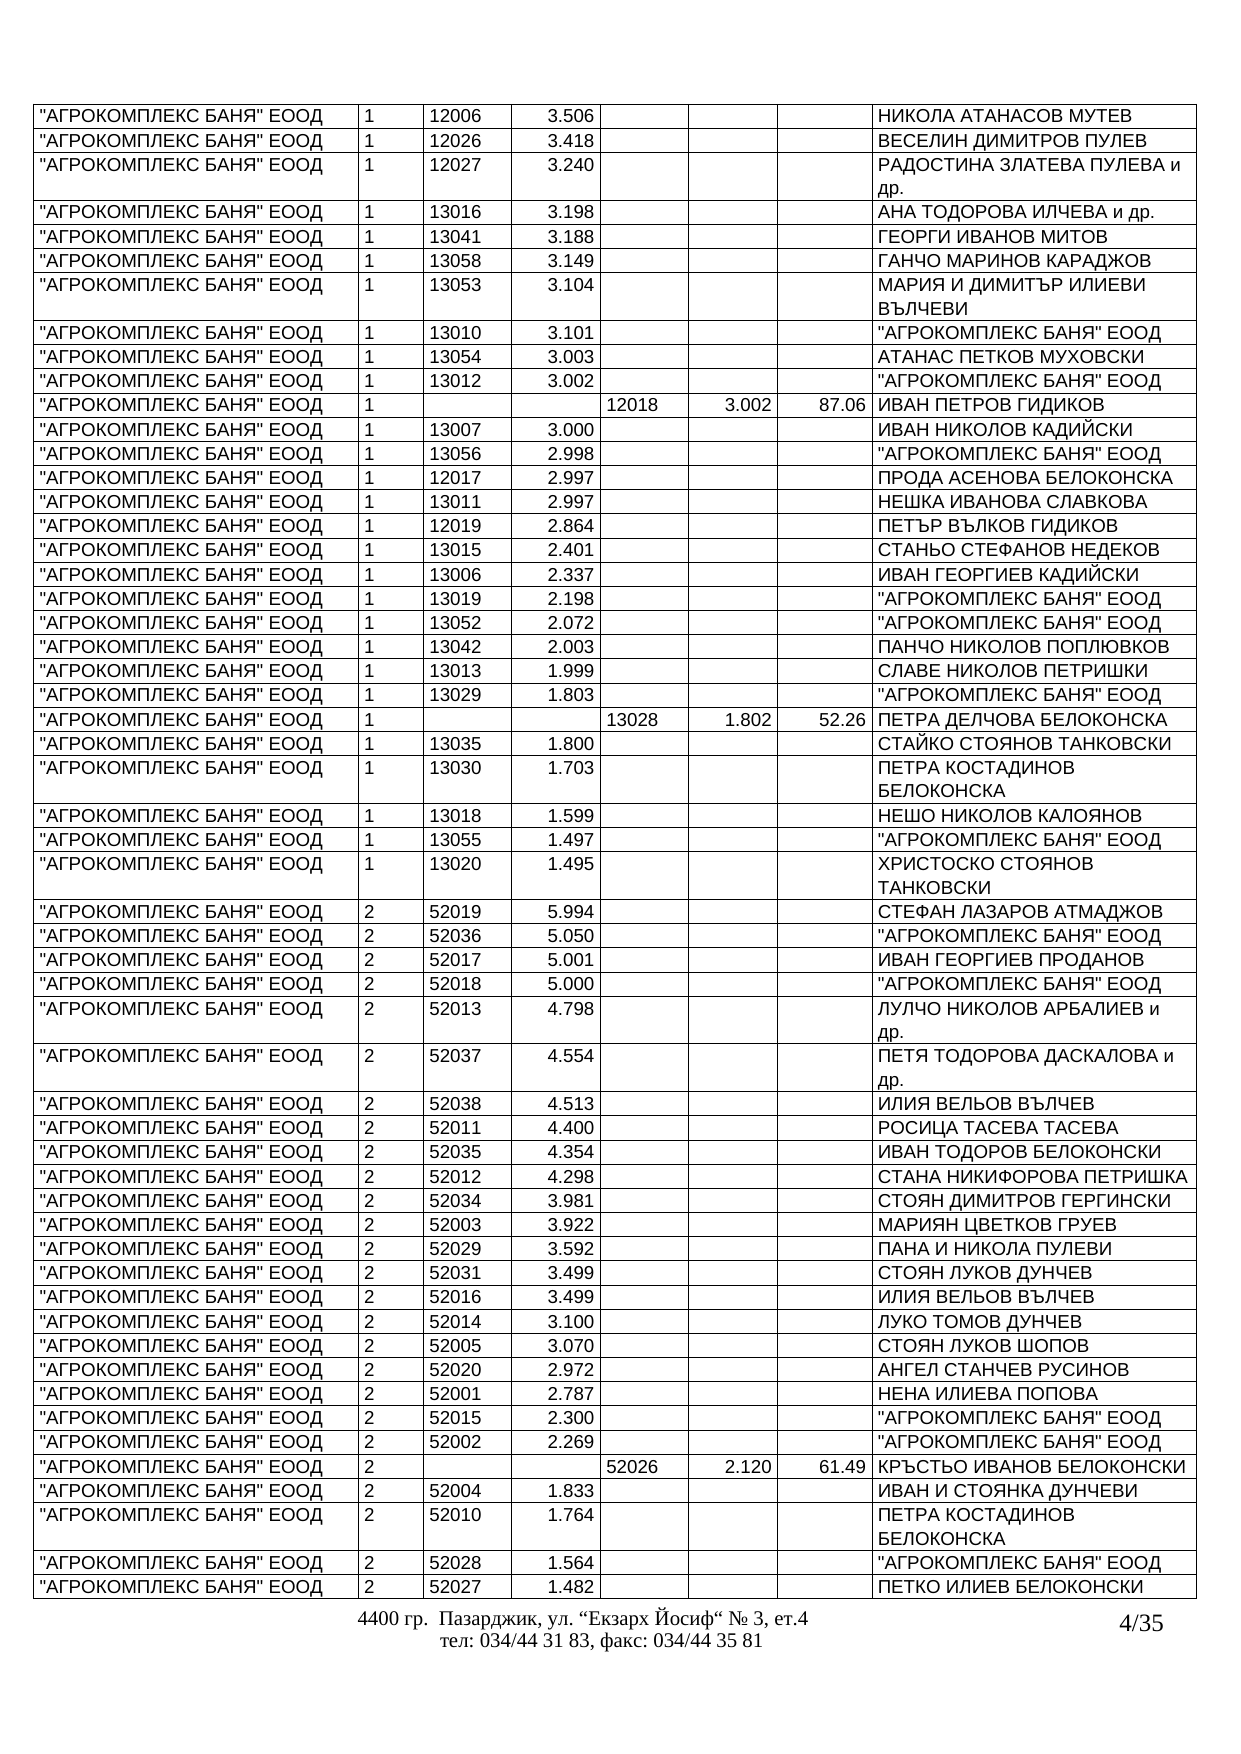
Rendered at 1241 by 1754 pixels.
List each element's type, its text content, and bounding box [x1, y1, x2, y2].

table_cell "АГРОКОМПЛЕКС БАНЯ" ЕООД [34, 225, 358, 248]
table_cell ИВАН ПЕТРОВ ГИДИКОВ [873, 394, 1196, 417]
table_cell [778, 1213, 872, 1236]
table_cell 2 [359, 1575, 423, 1598]
table_cell ПЕТРА КОСТАДИНОВ БЕЛОКОНСКА [873, 756, 1196, 803]
table_cell 52013 [424, 997, 511, 1043]
table_cell 3.002 [689, 394, 777, 417]
table_cell [778, 1141, 872, 1164]
table_cell СТОЯН ЛУКОВ ШОПОВ [873, 1334, 1196, 1357]
table_cell 3.100 [512, 1310, 600, 1333]
table_cell "АГРОКОМПЛЕКС БАНЯ" ЕООД [873, 369, 1196, 392]
table_cell 2.300 [512, 1406, 600, 1429]
table_cell "АГРОКОМПЛЕКС БАНЯ" ЕООД [34, 1189, 358, 1212]
table_cell 3.101 [512, 321, 600, 344]
table_cell РОСИЦА ТАСЕВА ТАСЕВА [873, 1116, 1196, 1139]
table_cell "АГРОКОМПЛЕКС БАНЯ" ЕООД [34, 1141, 358, 1164]
table_cell [689, 1116, 777, 1139]
table_cell [778, 345, 872, 368]
table_cell [778, 948, 872, 971]
table_cell 1 [359, 249, 423, 272]
table_cell ПАНЧО НИКОЛОВ ПОПЛЮВКОВ [873, 635, 1196, 658]
table_cell [689, 563, 777, 586]
table_cell 3.070 [512, 1334, 600, 1357]
table_cell ХРИСТОСКО СТОЯНОВ ТАНКОВСКИ [873, 852, 1196, 899]
table_cell 1 [359, 418, 423, 441]
table_cell [601, 684, 688, 707]
table_cell ПАНА И НИКОЛА ПУЛЕВИ [873, 1237, 1196, 1260]
table_cell 3.000 [512, 418, 600, 441]
table_cell "АГРОКОМПЛЕКС БАНЯ" ЕООД [34, 249, 358, 272]
table_cell [778, 804, 872, 827]
table_cell 3.981 [512, 1189, 600, 1212]
table_cell [689, 997, 777, 1043]
table_cell РАДОСТИНА ЗЛАТЕВА ПУЛЕВА и др. [873, 153, 1196, 199]
table_cell [601, 273, 688, 320]
table_cell [601, 514, 688, 537]
table_cell 52.26 [778, 708, 872, 731]
table_cell [778, 684, 872, 707]
table_cell СЛАВЕ НИКОЛОВ ПЕТРИШКИ [873, 659, 1196, 682]
table_cell 52002 [424, 1431, 511, 1454]
table_cell [778, 1286, 872, 1309]
table_cell [601, 948, 688, 971]
table_cell [601, 1141, 688, 1164]
table_cell [601, 900, 688, 923]
table_cell "АГРОКОМПЛЕКС БАНЯ" ЕООД [34, 490, 358, 513]
table_cell СТОЯН ДИМИТРОВ ГЕРГИНСКИ [873, 1189, 1196, 1212]
table_cell [778, 1382, 872, 1405]
table_cell "АГРОКОМПЛЕКС БАНЯ" ЕООД [34, 466, 358, 489]
table_cell НЕНА ИЛИЕВА ПОПОВА [873, 1382, 1196, 1405]
table_cell 2.998 [512, 442, 600, 465]
table_cell 3.499 [512, 1261, 600, 1284]
table_cell 13052 [424, 611, 511, 634]
table_cell [778, 418, 872, 441]
table_cell [778, 1575, 872, 1598]
table_cell 1 [359, 153, 423, 199]
table_cell [601, 129, 688, 152]
table_cell ИЛИЯ ВЕЛЬОВ ВЪЛЧЕВ [873, 1092, 1196, 1115]
table_cell ПЕТРА КОСТАДИНОВ БЕЛОКОНСКА [873, 1503, 1196, 1550]
table_cell [778, 442, 872, 465]
table_cell [689, 1261, 777, 1284]
table_cell ИВАН ГЕОРГИЕВ ПРОДАНОВ [873, 948, 1196, 971]
table_cell 2 [359, 1213, 423, 1236]
table_cell [778, 1358, 872, 1381]
table_cell 3.240 [512, 153, 600, 199]
table_cell 2 [359, 1551, 423, 1574]
table_cell [778, 900, 872, 923]
table_cell 3.149 [512, 249, 600, 272]
table_cell "АГРОКОМПЛЕКС БАНЯ" ЕООД [34, 1406, 358, 1429]
table_cell ПЕТКО ИЛИЕВ БЕЛОКОНСКИ [873, 1575, 1196, 1598]
table_cell [689, 1479, 777, 1502]
table_cell 13011 [424, 490, 511, 513]
table_cell 1 [359, 659, 423, 682]
table_cell [689, 1310, 777, 1333]
table_cell "АГРОКОМПЛЕКС БАНЯ" ЕООД [34, 659, 358, 682]
table_cell 1 [359, 490, 423, 513]
table_cell 12018 [601, 394, 688, 417]
table_cell ЛУКО ТОМОВ ДУНЧЕВ [873, 1310, 1196, 1333]
table_cell 13012 [424, 369, 511, 392]
table_cell [689, 369, 777, 392]
table_cell ПЕТРА ДЕЛЧОВА БЕЛОКОНСКА [873, 708, 1196, 731]
table_cell 3.198 [512, 201, 600, 224]
table_cell 1 [359, 273, 423, 320]
table_cell 12006 [424, 105, 511, 128]
table_cell [689, 249, 777, 272]
table_cell ИВАН И СТОЯНКА ДУНЧЕВИ [873, 1479, 1196, 1502]
table_cell [512, 708, 600, 731]
table_cell 1.564 [512, 1551, 600, 1574]
table_cell "АГРОКОМПЛЕКС БАНЯ" ЕООД [34, 587, 358, 610]
table_cell "АГРОКОМПЛЕКС БАНЯ" ЕООД [34, 442, 358, 465]
table_cell [601, 611, 688, 634]
table_cell [689, 1237, 777, 1260]
table_cell [778, 1479, 872, 1502]
table_cell 2 [359, 1455, 423, 1478]
table_cell 1 [359, 563, 423, 586]
table_cell [689, 635, 777, 658]
table_cell МАРИЯ И ДИМИТЪР ИЛИЕВИ ВЪЛЧЕВИ [873, 273, 1196, 320]
table_cell 13035 [424, 732, 511, 755]
table_cell [601, 225, 688, 248]
table_cell 3.003 [512, 345, 600, 368]
table_cell 52020 [424, 1358, 511, 1381]
table_cell "АГРОКОМПЛЕКС БАНЯ" ЕООД [34, 1165, 358, 1188]
table_cell 61.49 [778, 1455, 872, 1478]
table_cell 52028 [424, 1551, 511, 1574]
table_cell 2.269 [512, 1431, 600, 1454]
table_cell "АГРОКОМПЛЕКС БАНЯ" ЕООД [34, 1455, 358, 1478]
table_cell [601, 563, 688, 586]
table_cell [778, 973, 872, 996]
table_cell [601, 1503, 688, 1550]
table_cell [778, 732, 872, 755]
table_cell "АГРОКОМПЛЕКС БАНЯ" ЕООД [873, 321, 1196, 344]
table_cell 2.003 [512, 635, 600, 658]
table_cell 13013 [424, 659, 511, 682]
table_cell [778, 997, 872, 1043]
table_cell [778, 129, 872, 152]
table_cell 3.188 [512, 225, 600, 248]
table_cell 1 [359, 756, 423, 803]
table_cell ИВАН ГЕОРГИЕВ КАДИЙСКИ [873, 563, 1196, 586]
table_cell "АГРОКОМПЛЕКС БАНЯ" ЕООД [34, 1334, 358, 1357]
table_cell 2 [359, 1406, 423, 1429]
table_cell [689, 1358, 777, 1381]
table_cell "АГРОКОМПЛЕКС БАНЯ" ЕООД [34, 708, 358, 731]
table_cell 12026 [424, 129, 511, 152]
table_cell 52036 [424, 924, 511, 947]
table_cell [689, 948, 777, 971]
table_cell 5.050 [512, 924, 600, 947]
table_cell 1 [359, 345, 423, 368]
table_cell 12027 [424, 153, 511, 199]
table_cell [601, 1237, 688, 1260]
table_cell 2 [359, 1479, 423, 1502]
table_cell [689, 1406, 777, 1429]
table_cell [778, 635, 872, 658]
table_cell [689, 973, 777, 996]
table_cell [689, 225, 777, 248]
table_cell "АГРОКОМПЛЕКС БАНЯ" ЕООД [34, 563, 358, 586]
table_cell 2.787 [512, 1382, 600, 1405]
table_cell "АГРОКОМПЛЕКС БАНЯ" ЕООД [34, 345, 358, 368]
table_cell 52005 [424, 1334, 511, 1357]
table_cell [778, 611, 872, 634]
table_cell [778, 924, 872, 947]
table_cell [601, 418, 688, 441]
table_cell "АГРОКОМПЛЕКС БАНЯ" ЕООД [34, 852, 358, 899]
table_cell [689, 1286, 777, 1309]
table_cell 3.002 [512, 369, 600, 392]
table_cell [689, 1044, 777, 1091]
table_cell "АГРОКОМПЛЕКС БАНЯ" ЕООД [34, 900, 358, 923]
table_cell "АГРОКОМПЛЕКС БАНЯ" ЕООД [34, 1358, 358, 1381]
table_cell [689, 1334, 777, 1357]
table_cell 13054 [424, 345, 511, 368]
table_cell [689, 442, 777, 465]
table_cell [778, 273, 872, 320]
table_cell [689, 1092, 777, 1115]
table_cell 52019 [424, 900, 511, 923]
table_cell [778, 1334, 872, 1357]
table_cell 1 [359, 201, 423, 224]
table_cell [778, 201, 872, 224]
table_cell [689, 466, 777, 489]
table_cell [689, 684, 777, 707]
table_cell [778, 587, 872, 610]
table_cell 13010 [424, 321, 511, 344]
table_cell [689, 1382, 777, 1405]
table_cell 52012 [424, 1165, 511, 1188]
table_cell СТАНА НИКИФОРОВА ПЕТРИШКА [873, 1165, 1196, 1188]
table_cell "АГРОКОМПЛЕКС БАНЯ" ЕООД [34, 828, 358, 851]
table_cell 2 [359, 1382, 423, 1405]
table_cell 52034 [424, 1189, 511, 1212]
table_cell [778, 828, 872, 851]
table_cell [689, 852, 777, 899]
table_cell [601, 466, 688, 489]
table_cell 1.999 [512, 659, 600, 682]
table_cell "АГРОКОМПЛЕКС БАНЯ" ЕООД [873, 973, 1196, 996]
table_cell "АГРОКОМПЛЕКС БАНЯ" ЕООД [34, 1092, 358, 1115]
table_cell 13018 [424, 804, 511, 827]
table_cell [601, 369, 688, 392]
table_cell 2.337 [512, 563, 600, 586]
table_cell [601, 924, 688, 947]
table_cell 52001 [424, 1382, 511, 1405]
table_cell СТЕФАН ЛАЗАРОВ АТМАДЖОВ [873, 900, 1196, 923]
table_cell "АГРОКОМПЛЕКС БАНЯ" ЕООД [34, 1261, 358, 1284]
table_cell 52038 [424, 1092, 511, 1115]
table_cell "АГРОКОМПЛЕКС БАНЯ" ЕООД [34, 514, 358, 537]
table_cell 2 [359, 924, 423, 947]
table_cell [778, 466, 872, 489]
table_cell 52037 [424, 1044, 511, 1091]
table_cell [778, 321, 872, 344]
table_cell "АГРОКОМПЛЕКС БАНЯ" ЕООД [873, 442, 1196, 465]
table_cell [689, 1431, 777, 1454]
table_cell 2 [359, 1431, 423, 1454]
table_cell 52031 [424, 1261, 511, 1284]
table_cell [778, 1044, 872, 1091]
table_cell 52003 [424, 1213, 511, 1236]
table_cell 2 [359, 1092, 423, 1115]
table_cell ПРОДА АСЕНОВА БЕЛОКОНСКА [873, 466, 1196, 489]
table_cell [689, 828, 777, 851]
table_cell [778, 1310, 872, 1333]
table_cell [601, 442, 688, 465]
table_cell [689, 804, 777, 827]
table_cell 2 [359, 1286, 423, 1309]
table_cell [601, 1044, 688, 1091]
table_cell 2.120 [689, 1455, 777, 1478]
table_cell [689, 490, 777, 513]
table_cell [778, 1431, 872, 1454]
table_cell "АГРОКОМПЛЕКС БАНЯ" ЕООД [34, 973, 358, 996]
table_cell 2 [359, 973, 423, 996]
table_cell СТОЯН ЛУКОВ ДУНЧЕВ [873, 1261, 1196, 1284]
table_cell [689, 1165, 777, 1188]
table_cell "АГРОКОМПЛЕКС БАНЯ" ЕООД [34, 1551, 358, 1574]
table_cell 13028 [601, 708, 688, 731]
table_cell "АГРОКОМПЛЕКС БАНЯ" ЕООД [34, 418, 358, 441]
table_cell АНА ТОДОРОВА ИЛЧЕВА и др. [873, 201, 1196, 224]
table_cell [778, 1116, 872, 1139]
table_cell [601, 1334, 688, 1357]
table_cell [689, 900, 777, 923]
table_cell 1.497 [512, 828, 600, 851]
table_cell 13042 [424, 635, 511, 658]
table_cell 2 [359, 900, 423, 923]
table_cell [689, 1575, 777, 1598]
table_cell 13030 [424, 756, 511, 803]
table_cell 1.833 [512, 1479, 600, 1502]
table_cell "АГРОКОМПЛЕКС БАНЯ" ЕООД [34, 756, 358, 803]
table_cell "АГРОКОМПЛЕКС БАНЯ" ЕООД [34, 1213, 358, 1236]
table_cell [601, 1092, 688, 1115]
table_cell [689, 418, 777, 441]
table_cell [778, 563, 872, 586]
table_cell 4.298 [512, 1165, 600, 1188]
table_cell 13006 [424, 563, 511, 586]
table_cell [689, 1503, 777, 1550]
table_cell 3.418 [512, 129, 600, 152]
table_cell 2.972 [512, 1358, 600, 1381]
table_cell [689, 1141, 777, 1164]
table_cell "АГРОКОМПЛЕКС БАНЯ" ЕООД [34, 1044, 358, 1091]
table_cell [601, 852, 688, 899]
table_cell 13029 [424, 684, 511, 707]
table_cell [601, 732, 688, 755]
table_cell [778, 153, 872, 199]
table_cell [778, 1189, 872, 1212]
table_cell [778, 1261, 872, 1284]
table_cell 1.495 [512, 852, 600, 899]
table_cell СТАЙКО СТОЯНОВ ТАНКОВСКИ [873, 732, 1196, 755]
table_cell 52026 [601, 1455, 688, 1478]
table_cell [689, 201, 777, 224]
table_cell [689, 129, 777, 152]
table_cell [778, 659, 872, 682]
table_cell [601, 490, 688, 513]
table_cell "АГРОКОМПЛЕКС БАНЯ" ЕООД [34, 201, 358, 224]
table_cell 1 [359, 225, 423, 248]
table_cell 1.803 [512, 684, 600, 707]
table_cell [778, 1406, 872, 1429]
table_cell 1 [359, 394, 423, 417]
table_cell 52029 [424, 1237, 511, 1260]
table_cell [778, 539, 872, 562]
table_cell "АГРОКОМПЛЕКС БАНЯ" ЕООД [873, 587, 1196, 610]
table_cell 12017 [424, 466, 511, 489]
table_cell 1.764 [512, 1503, 600, 1550]
table_cell 5.000 [512, 973, 600, 996]
table_cell 2 [359, 997, 423, 1043]
table_cell 1 [359, 105, 423, 128]
table_cell 2 [359, 1141, 423, 1164]
table_cell [601, 153, 688, 199]
table_cell "АГРОКОМПЛЕКС БАНЯ" ЕООД [34, 1503, 358, 1550]
table_cell [778, 1551, 872, 1574]
table_cell "АГРОКОМПЛЕКС БАНЯ" ЕООД [34, 948, 358, 971]
table_cell [689, 105, 777, 128]
table_cell "АГРОКОМПЛЕКС БАНЯ" ЕООД [34, 732, 358, 755]
table_cell 1 [359, 852, 423, 899]
table_cell 87.06 [778, 394, 872, 417]
table_cell 13015 [424, 539, 511, 562]
table_cell [512, 394, 600, 417]
table_cell 1 [359, 708, 423, 731]
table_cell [34, 105, 358, 128]
table_cell [689, 732, 777, 755]
table_cell "АГРОКОМПЛЕКС БАНЯ" ЕООД [34, 1237, 358, 1260]
table_cell [601, 973, 688, 996]
table_cell 2.997 [512, 490, 600, 513]
table_cell [778, 1237, 872, 1260]
table_cell [601, 587, 688, 610]
table_cell 13058 [424, 249, 511, 272]
table_cell "АГРОКОМПЛЕКС БАНЯ" ЕООД [34, 684, 358, 707]
table_cell 2.401 [512, 539, 600, 562]
table_cell АНГЕЛ СТАНЧЕВ РУСИНОВ [873, 1358, 1196, 1381]
table_cell 5.994 [512, 900, 600, 923]
table_cell 2 [359, 1358, 423, 1381]
table_cell 1.703 [512, 756, 600, 803]
table_cell 2 [359, 948, 423, 971]
table_cell 13056 [424, 442, 511, 465]
table_cell 2 [359, 1189, 423, 1212]
table_cell 1.802 [689, 708, 777, 731]
table_cell [601, 201, 688, 224]
table_cell [601, 249, 688, 272]
table_cell 52017 [424, 948, 511, 971]
table_cell "АГРОКОМПЛЕКС БАНЯ" ЕООД [34, 1431, 358, 1454]
table_cell 2 [359, 1116, 423, 1139]
table_cell [601, 804, 688, 827]
table_cell "АГРОКОМПЛЕКС БАНЯ" ЕООД [34, 1310, 358, 1333]
table_cell [601, 1116, 688, 1139]
table_cell 52014 [424, 1310, 511, 1333]
table_cell 52011 [424, 1116, 511, 1139]
table_cell "АГРОКОМПЛЕКС БАНЯ" ЕООД [34, 1116, 358, 1139]
table_cell 1 [359, 129, 423, 152]
table_cell 1 [359, 587, 423, 610]
table_cell 1.800 [512, 732, 600, 755]
table_cell 2.072 [512, 611, 600, 634]
table_cell 12019 [424, 514, 511, 537]
table_cell КРЪСТЬО ИВАНОВ БЕЛОКОНСКИ [873, 1455, 1196, 1478]
table_cell 1 [359, 442, 423, 465]
table_cell 2 [359, 1044, 423, 1091]
table_cell [778, 249, 872, 272]
table_cell 3.104 [512, 273, 600, 320]
table_cell 1 [359, 684, 423, 707]
table_cell [689, 1189, 777, 1212]
table_cell "АГРОКОМПЛЕКС БАНЯ" ЕООД [873, 684, 1196, 707]
table_cell 2.997 [512, 466, 600, 489]
table_cell "АГРОКОМПЛЕКС БАНЯ" ЕООД [34, 1286, 358, 1309]
table_cell 13007 [424, 418, 511, 441]
table_cell [778, 105, 872, 128]
table_cell 1 [359, 804, 423, 827]
table_cell [601, 1431, 688, 1454]
table_cell [601, 1165, 688, 1188]
table_cell "АГРОКОМПЛЕКС БАНЯ" ЕООД [34, 539, 358, 562]
table_cell [689, 756, 777, 803]
table_cell [778, 756, 872, 803]
table_cell МАРИЯН ЦВЕТКОВ ГРУЕВ [873, 1213, 1196, 1236]
table_cell 1 [359, 321, 423, 344]
table_cell [601, 635, 688, 658]
table_cell [512, 1455, 600, 1478]
table_cell 13055 [424, 828, 511, 851]
table_cell 1 [359, 539, 423, 562]
table_cell 3.922 [512, 1213, 600, 1236]
table_cell 4.554 [512, 1044, 600, 1091]
table_cell НИКОЛА АТАНАСОВ МУТЕВ [873, 105, 1196, 128]
table_cell [778, 225, 872, 248]
table_cell [689, 924, 777, 947]
table_cell 2 [359, 1334, 423, 1357]
table_cell 13019 [424, 587, 511, 610]
table_cell 1 [359, 635, 423, 658]
table_cell [689, 514, 777, 537]
table_cell [689, 539, 777, 562]
table_cell 52027 [424, 1575, 511, 1598]
table_cell [601, 1575, 688, 1598]
table_cell 13020 [424, 852, 511, 899]
table_cell 4.513 [512, 1092, 600, 1115]
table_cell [34, 1575, 358, 1598]
table_cell 1.482 [512, 1575, 600, 1598]
table_cell [601, 828, 688, 851]
table_cell "АГРОКОМПЛЕКС БАНЯ" ЕООД [34, 1479, 358, 1502]
table_cell СТАНЬО СТЕФАНОВ НЕДЕКОВ [873, 539, 1196, 562]
table_cell [689, 321, 777, 344]
table_cell 13041 [424, 225, 511, 248]
table_cell [778, 852, 872, 899]
table_cell [601, 1406, 688, 1429]
table_cell [601, 345, 688, 368]
table_cell [778, 1092, 872, 1115]
table_cell 5.001 [512, 948, 600, 971]
table_cell 4.798 [512, 997, 600, 1043]
table_cell [778, 1503, 872, 1550]
table_cell "АГРОКОМПЛЕКС БАНЯ" ЕООД [873, 1551, 1196, 1574]
table_cell ИЛИЯ ВЕЛЬОВ ВЪЛЧЕВ [873, 1286, 1196, 1309]
table_cell 2.198 [512, 587, 600, 610]
table_cell 1 [359, 514, 423, 537]
table_cell 13016 [424, 201, 511, 224]
table_cell 1 [359, 466, 423, 489]
table_cell 4.400 [512, 1116, 600, 1139]
table_cell 3.592 [512, 1237, 600, 1260]
table_cell "АГРОКОМПЛЕКС БАНЯ" ЕООД [873, 924, 1196, 947]
table_cell НЕШКА ИВАНОВА СЛАВКОВА [873, 490, 1196, 513]
table_cell 1 [359, 732, 423, 755]
table_cell "АГРОКОМПЛЕКС БАНЯ" ЕООД [34, 997, 358, 1043]
table_cell [601, 756, 688, 803]
table_cell ГЕОРГИ ИВАНОВ МИТОВ [873, 225, 1196, 248]
table_cell 52016 [424, 1286, 511, 1309]
table_cell 52015 [424, 1406, 511, 1429]
table_cell ГАНЧО МАРИНОВ КАРАДЖОВ [873, 249, 1196, 272]
table_cell ПЕТЯ ТОДОРОВА ДАСКАЛОВА и др. [873, 1044, 1196, 1091]
table_cell [601, 997, 688, 1043]
table_cell 52004 [424, 1479, 511, 1502]
table_cell [601, 105, 688, 128]
table_cell [601, 1310, 688, 1333]
table_cell 52018 [424, 973, 511, 996]
table_cell 4.354 [512, 1141, 600, 1164]
table_cell "АГРОКОМПЛЕКС БАНЯ" ЕООД [34, 153, 358, 199]
table_cell "АГРОКОМПЛЕКС БАНЯ" ЕООД [873, 1431, 1196, 1454]
table_cell 1 [359, 369, 423, 392]
table_cell [689, 273, 777, 320]
table_cell [424, 708, 511, 731]
table_cell [601, 1382, 688, 1405]
table_cell "АГРОКОМПЛЕКС БАНЯ" ЕООД [34, 924, 358, 947]
table_cell [689, 345, 777, 368]
table_cell ЛУЛЧО НИКОЛОВ АРБАЛИЕВ и др. [873, 997, 1196, 1043]
table_cell [689, 659, 777, 682]
table_cell 2 [359, 1165, 423, 1188]
table_cell [689, 587, 777, 610]
table_cell "АГРОКОМПЛЕКС БАНЯ" ЕООД [34, 273, 358, 320]
table_cell [689, 1551, 777, 1574]
table_cell [601, 1551, 688, 1574]
table_cell 13053 [424, 273, 511, 320]
table_cell "АГРОКОМПЛЕКС БАНЯ" ЕООД [873, 611, 1196, 634]
table_cell "АГРОКОМПЛЕКС БАНЯ" ЕООД [34, 635, 358, 658]
table_cell 2.864 [512, 514, 600, 537]
table_cell "АГРОКОМПЛЕКС БАНЯ" ЕООД [34, 369, 358, 392]
table_cell ВЕСЕЛИН ДИМИТРОВ ПУЛЕВ [873, 129, 1196, 152]
table_cell 2 [359, 1310, 423, 1333]
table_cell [34, 129, 358, 152]
table_cell [424, 394, 511, 417]
table_cell [601, 1213, 688, 1236]
table_cell ИВАН ТОДОРОВ БЕЛОКОНСКИ [873, 1141, 1196, 1164]
table_cell [601, 1286, 688, 1309]
table_cell "АГРОКОМПЛЕКС БАНЯ" ЕООД [34, 394, 358, 417]
table_cell [778, 490, 872, 513]
table_cell [601, 539, 688, 562]
table_cell [601, 1358, 688, 1381]
table_cell [601, 1479, 688, 1502]
table_cell НЕШО НИКОЛОВ КАЛОЯНОВ [873, 804, 1196, 827]
table_cell 52010 [424, 1503, 511, 1550]
table_cell [689, 1213, 777, 1236]
table_cell [778, 514, 872, 537]
table_cell [601, 321, 688, 344]
table_cell ПЕТЪР ВЪЛКОВ ГИДИКОВ [873, 514, 1196, 537]
table_cell "АГРОКОМПЛЕКС БАНЯ" ЕООД [873, 828, 1196, 851]
table_cell 1.599 [512, 804, 600, 827]
table_cell [601, 659, 688, 682]
table_cell 3.499 [512, 1286, 600, 1309]
table_cell 52035 [424, 1141, 511, 1164]
table_cell "АГРОКОМПЛЕКС БАНЯ" ЕООД [34, 321, 358, 344]
table_cell [601, 1189, 688, 1212]
table_cell "АГРОКОМПЛЕКС БАНЯ" ЕООД [34, 804, 358, 827]
table_cell [689, 153, 777, 199]
table_cell 3.506 [512, 105, 600, 128]
table_cell [778, 369, 872, 392]
table_cell "АГРОКОМПЛЕКС БАНЯ" ЕООД [34, 1382, 358, 1405]
table_cell [424, 1455, 511, 1478]
table_cell 2 [359, 1503, 423, 1550]
table_cell ИВАН НИКОЛОВ КАДИЙСКИ [873, 418, 1196, 441]
table_cell [778, 1165, 872, 1188]
table_cell АТАНАС ПЕТКОВ МУХОВСКИ [873, 345, 1196, 368]
table_cell [601, 1261, 688, 1284]
table_cell 2 [359, 1261, 423, 1284]
table_cell "АГРОКОМПЛЕКС БАНЯ" ЕООД [873, 1406, 1196, 1429]
table_cell 1 [359, 828, 423, 851]
table_cell [689, 611, 777, 634]
table_cell "АГРОКОМПЛЕКС БАНЯ" ЕООД [34, 611, 358, 634]
table_cell 2 [359, 1237, 423, 1260]
table_cell 1 [359, 611, 423, 634]
